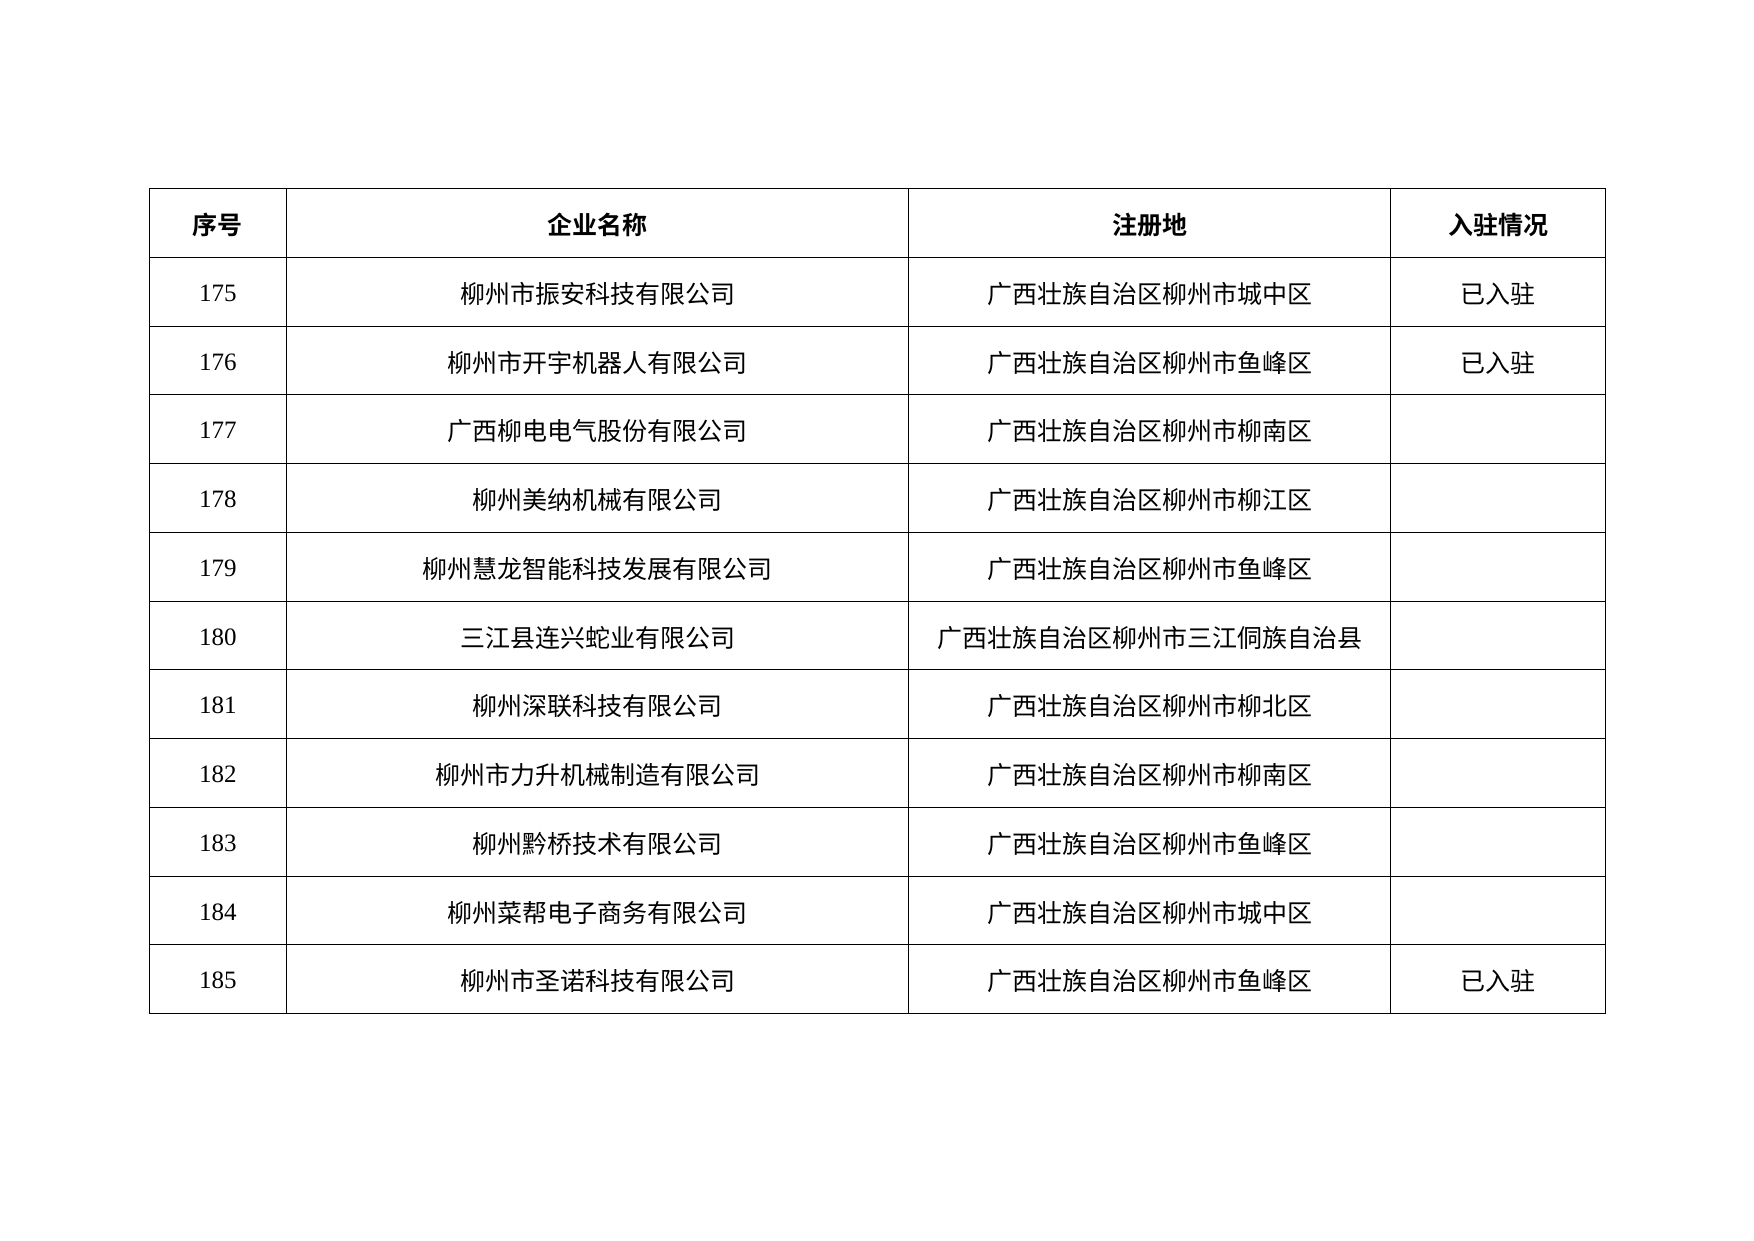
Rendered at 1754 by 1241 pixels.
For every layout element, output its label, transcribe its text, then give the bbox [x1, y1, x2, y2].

table_cell [1391, 533, 1605, 601]
table_cell 178 [150, 464, 286, 532]
table_cell 柳州慧龙智能科技发展有限公司 [287, 533, 908, 601]
table_cell [1391, 670, 1605, 738]
table_cell 179 [150, 533, 286, 601]
table_cell 广西壮族自治区柳州市鱼峰区 [909, 945, 1390, 1013]
table_cell 175 [150, 258, 286, 326]
table_cell 广西壮族自治区柳州市鱼峰区 [909, 808, 1390, 876]
table_cell 柳州市力升机械制造有限公司 [287, 739, 908, 807]
table_cell 177 [150, 395, 286, 463]
table_header 注册地 [909, 189, 1390, 257]
table_cell 广西壮族自治区柳州市鱼峰区 [909, 327, 1390, 394]
table_cell 广西壮族自治区柳州市柳南区 [909, 395, 1390, 463]
table_cell 广西壮族自治区柳州市柳北区 [909, 670, 1390, 738]
table_cell 三江县连兴蛇业有限公司 [287, 602, 908, 669]
table_cell 广西壮族自治区柳州市三江侗族自治县 [909, 602, 1390, 669]
table_cell [1391, 808, 1605, 876]
table_cell 柳州市振安科技有限公司 [287, 258, 908, 326]
table_cell 184 [150, 877, 286, 944]
table_cell 已入驻 [1391, 258, 1605, 326]
table_header 序号 [150, 189, 286, 257]
table_cell [1391, 395, 1605, 463]
table_cell 柳州美纳机械有限公司 [287, 464, 908, 532]
table_cell 已入驻 [1391, 945, 1605, 1013]
table_cell 广西壮族自治区柳州市柳南区 [909, 739, 1390, 807]
table_header 入驻情况 [1391, 189, 1605, 257]
table_cell [1391, 602, 1605, 669]
table_cell 182 [150, 739, 286, 807]
table_cell 广西壮族自治区柳州市柳江区 [909, 464, 1390, 532]
table_cell 柳州菜帮电子商务有限公司 [287, 877, 908, 944]
table_cell 广西柳电电气股份有限公司 [287, 395, 908, 463]
table_cell 181 [150, 670, 286, 738]
table_cell [1391, 739, 1605, 807]
table_cell [1391, 464, 1605, 532]
table_cell 广西壮族自治区柳州市城中区 [909, 258, 1390, 326]
table_cell [1391, 877, 1605, 944]
table_cell 柳州市圣诺科技有限公司 [287, 945, 908, 1013]
table_cell 柳州深联科技有限公司 [287, 670, 908, 738]
table_cell 已入驻 [1391, 327, 1605, 394]
table_cell 180 [150, 602, 286, 669]
table_cell 广西壮族自治区柳州市鱼峰区 [909, 533, 1390, 601]
table_cell 柳州黔桥技术有限公司 [287, 808, 908, 876]
table_cell 广西壮族自治区柳州市城中区 [909, 877, 1390, 944]
table_cell 185 [150, 945, 286, 1013]
table_header 企业名称 [287, 189, 908, 257]
table_cell 柳州市开宇机器人有限公司 [287, 327, 908, 394]
table_cell 176 [150, 327, 286, 394]
table_cell 183 [150, 808, 286, 876]
